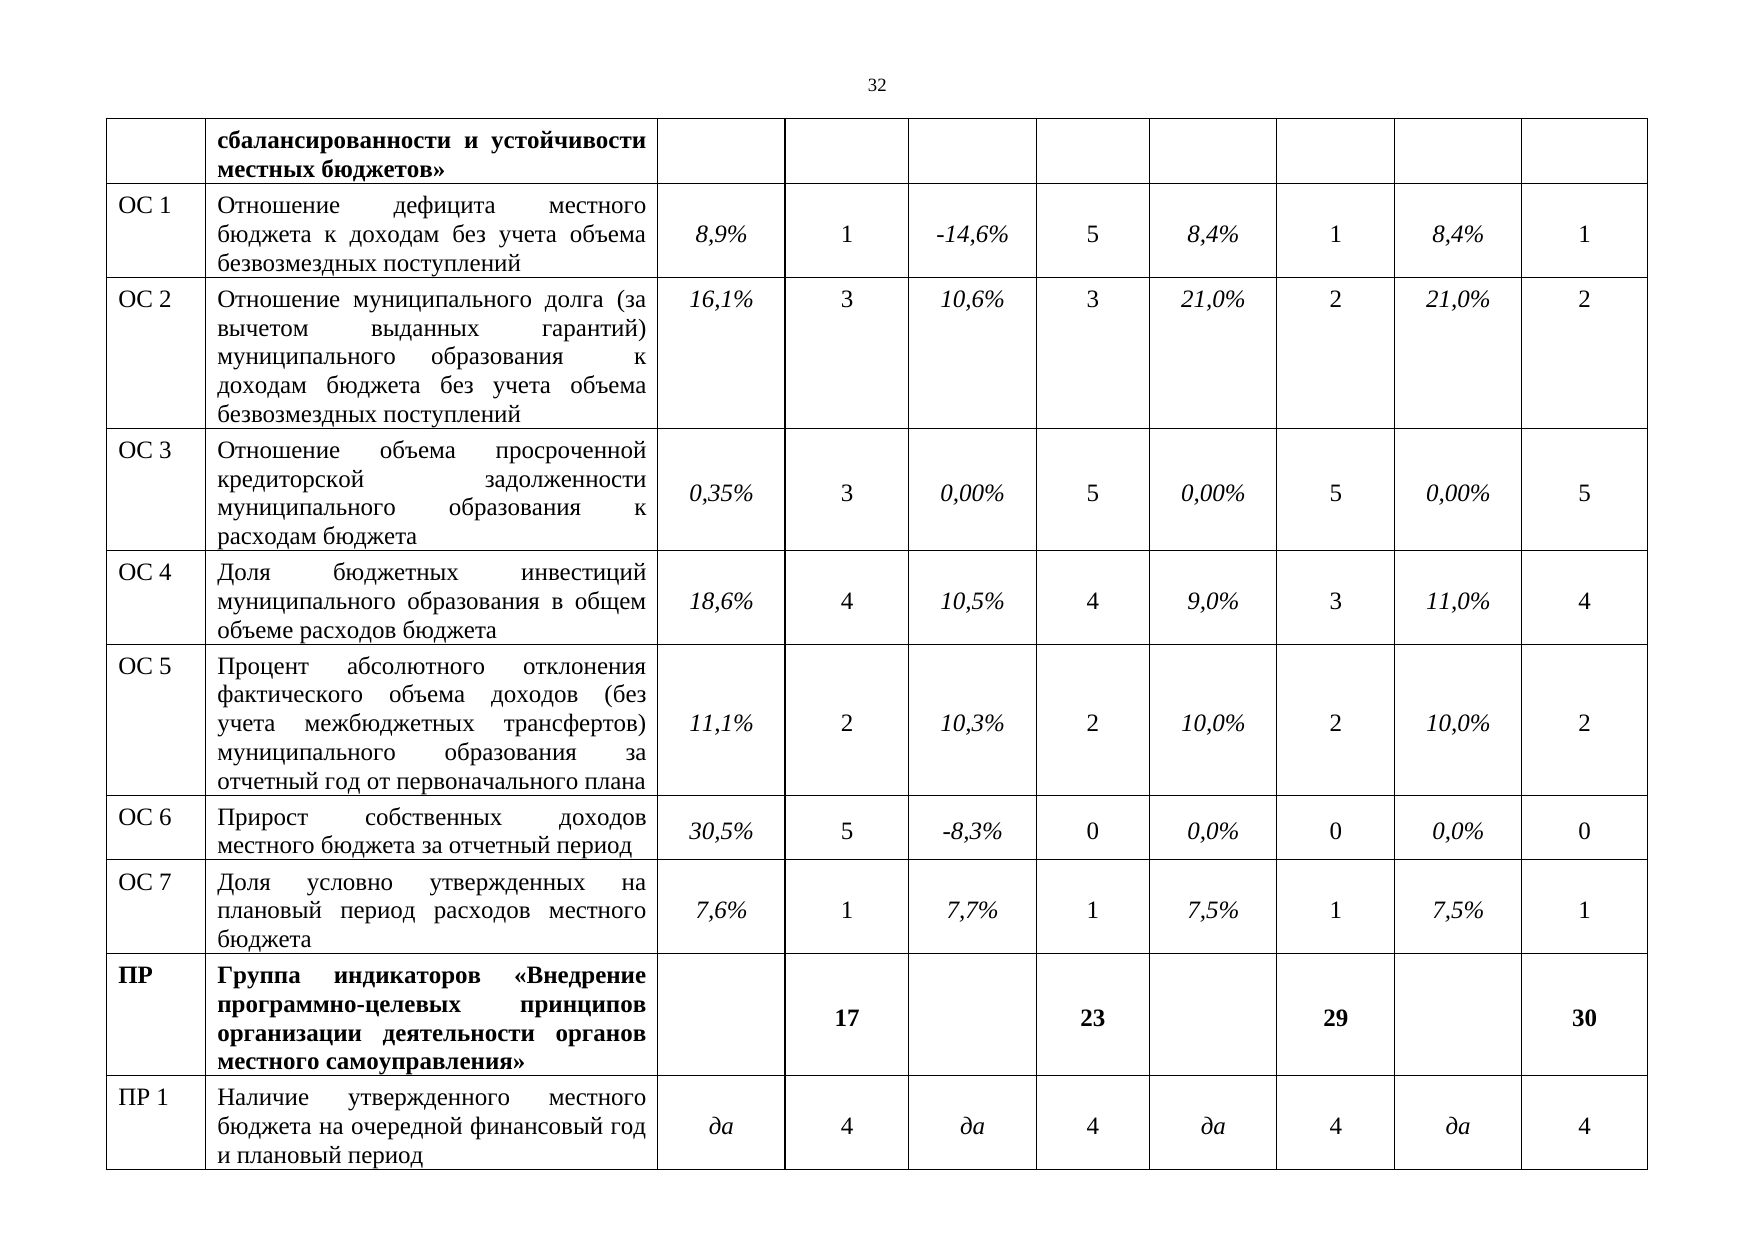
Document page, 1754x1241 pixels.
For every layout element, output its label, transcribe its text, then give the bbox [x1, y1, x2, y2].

table_cell 5 [1037, 184, 1149, 277]
table_cell 21,0% [1150, 278, 1276, 428]
table_cell [1395, 119, 1521, 183]
table_cell 5 [1037, 429, 1149, 550]
table_cell [658, 119, 784, 183]
table_cell [1150, 119, 1276, 183]
table_cell 7,5% [1150, 860, 1276, 953]
table_cell Процент абсолютного отклонения фактического объема доходов (без учета межбюджетных трансфертов) муниципального образования за отчетный год от первоначального плана [206, 645, 657, 794]
table_cell 23 [1037, 954, 1149, 1075]
table_cell 4 [786, 551, 908, 643]
table_cell [658, 954, 784, 1075]
table_cell 4 [1037, 551, 1149, 643]
table_cell 3 [786, 278, 908, 428]
table_cell 2 [786, 645, 908, 794]
table_cell [909, 954, 1036, 1075]
table_cell 10,5% [909, 551, 1036, 643]
table_cell ОС [107, 119, 205, 183]
table_cell 19 [786, 119, 908, 183]
table_cell 10,6% [909, 278, 1036, 428]
table_cell 2 [1277, 278, 1394, 428]
table_cell 4 [1522, 1076, 1647, 1169]
table_cell 0 [1037, 796, 1149, 859]
table_cell 16,1% [658, 278, 784, 428]
table_cell 9,0% [1150, 551, 1276, 643]
table_cell 5 [1277, 429, 1394, 550]
table_cell Группа индикаторов «Внедрение программно-целевых принципов организации деятельности органов местного самоуправления» [206, 954, 657, 1075]
table_cell 7,5% [1395, 860, 1521, 953]
table_cell ПР [107, 954, 205, 1075]
table_cell Доля бюджетных инвестиций муниципального образования в общем объеме расходов бюджета [206, 551, 657, 643]
table_cell 15 [1522, 119, 1647, 183]
table_cell 0 [1522, 796, 1647, 859]
table_cell 2 [1277, 645, 1394, 794]
table_cell 5 [1522, 429, 1647, 550]
table_cell 4 [1522, 551, 1647, 643]
table_cell 29 [1277, 954, 1394, 1075]
table_cell ОС 3 [107, 429, 205, 550]
table_cell 3 [786, 429, 908, 550]
table_cell 0,00% [909, 429, 1036, 550]
table_cell да [1150, 1076, 1276, 1169]
table_cell 1 [786, 184, 908, 277]
table_cell [1395, 954, 1521, 1075]
table_cell 8,4% [1150, 184, 1276, 277]
table_cell 0,0% [1395, 796, 1521, 859]
table_cell -14,6% [909, 184, 1036, 277]
table_cell 2 [1522, 645, 1647, 794]
table_cell 1 [1037, 860, 1149, 953]
table_cell 3 [1037, 278, 1149, 428]
table_cell 0,0% [1150, 796, 1276, 859]
table_cell 4 [1277, 1076, 1394, 1169]
table_cell 11,1% [658, 645, 784, 794]
table_cell 0 [1277, 796, 1394, 859]
table_cell 17 [786, 954, 908, 1075]
table_cell ОС 4 [107, 551, 205, 643]
table_cell Доля условно утвержденных на плановый период расходов местного бюджета [206, 860, 657, 953]
table_cell ПР 1 [107, 1076, 205, 1169]
table_cell 2 [1037, 645, 1149, 794]
table_cell 21,0% [1395, 278, 1521, 428]
table_cell 8,4% [1395, 184, 1521, 277]
table_cell 0,00% [1150, 429, 1276, 550]
table_cell ОС 5 [107, 645, 205, 794]
table_cell Отношение объема просроченной кредиторской задолженности муниципального образования к расходам бюджета [206, 429, 657, 550]
table_cell 1 [786, 860, 908, 953]
table_cell 10,0% [1395, 645, 1521, 794]
table_cell 0,35% [658, 429, 784, 550]
table_cell да [909, 1076, 1036, 1169]
table_cell 30,5% [658, 796, 784, 859]
table_cell Отношение муниципального долга (за вычетом выданных гарантий) муниципального образования к доходам бюджета без учета объема безвозмездных поступлений [206, 278, 657, 428]
table_cell 18,6% [658, 551, 784, 643]
table_cell Наличие утвержденного местного бюджета на очередной финансовый год и плановый период [206, 1076, 657, 1169]
table_cell [909, 119, 1036, 183]
table_cell ОС 2 [107, 278, 205, 428]
table_cell ОС 7 [107, 860, 205, 953]
table_cell да [658, 1076, 784, 1169]
table_cell 20 [1037, 119, 1149, 183]
table_cell 2 [1522, 278, 1647, 428]
table_cell 14 [1277, 119, 1394, 183]
table_cell 1 [1277, 184, 1394, 277]
table_cell 4 [786, 1076, 908, 1169]
table_cell Прирост собственных доходов местного бюджета за отчетный период [206, 796, 657, 859]
table_cell Отношение дефицита местного бюджета к доходам без учета объема безвозмездных поступлений [206, 184, 657, 277]
table_cell 0,00% [1395, 429, 1521, 550]
table_cell 1 [1522, 184, 1647, 277]
table_cell ОС 1 [107, 184, 205, 277]
table_cell 1 [1522, 860, 1647, 953]
table_cell -8,3% [909, 796, 1036, 859]
table_cell 7,7% [909, 860, 1036, 953]
table_cell 7,6% [658, 860, 784, 953]
table_cell 10,3% [909, 645, 1036, 794]
table_cell 3 [1277, 551, 1394, 643]
table_cell 10,0% [1150, 645, 1276, 794]
table_cell 4 [1037, 1076, 1149, 1169]
table_cell да [1395, 1076, 1521, 1169]
table_cell 8,9% [658, 184, 784, 277]
table_cell ОС 6 [107, 796, 205, 859]
table_cell 1 [1277, 860, 1394, 953]
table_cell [206, 119, 657, 183]
table_cell 5 [786, 796, 908, 859]
table_cell 11,0% [1395, 551, 1521, 643]
table_cell [1150, 954, 1276, 1075]
table_cell 30 [1522, 954, 1647, 1075]
